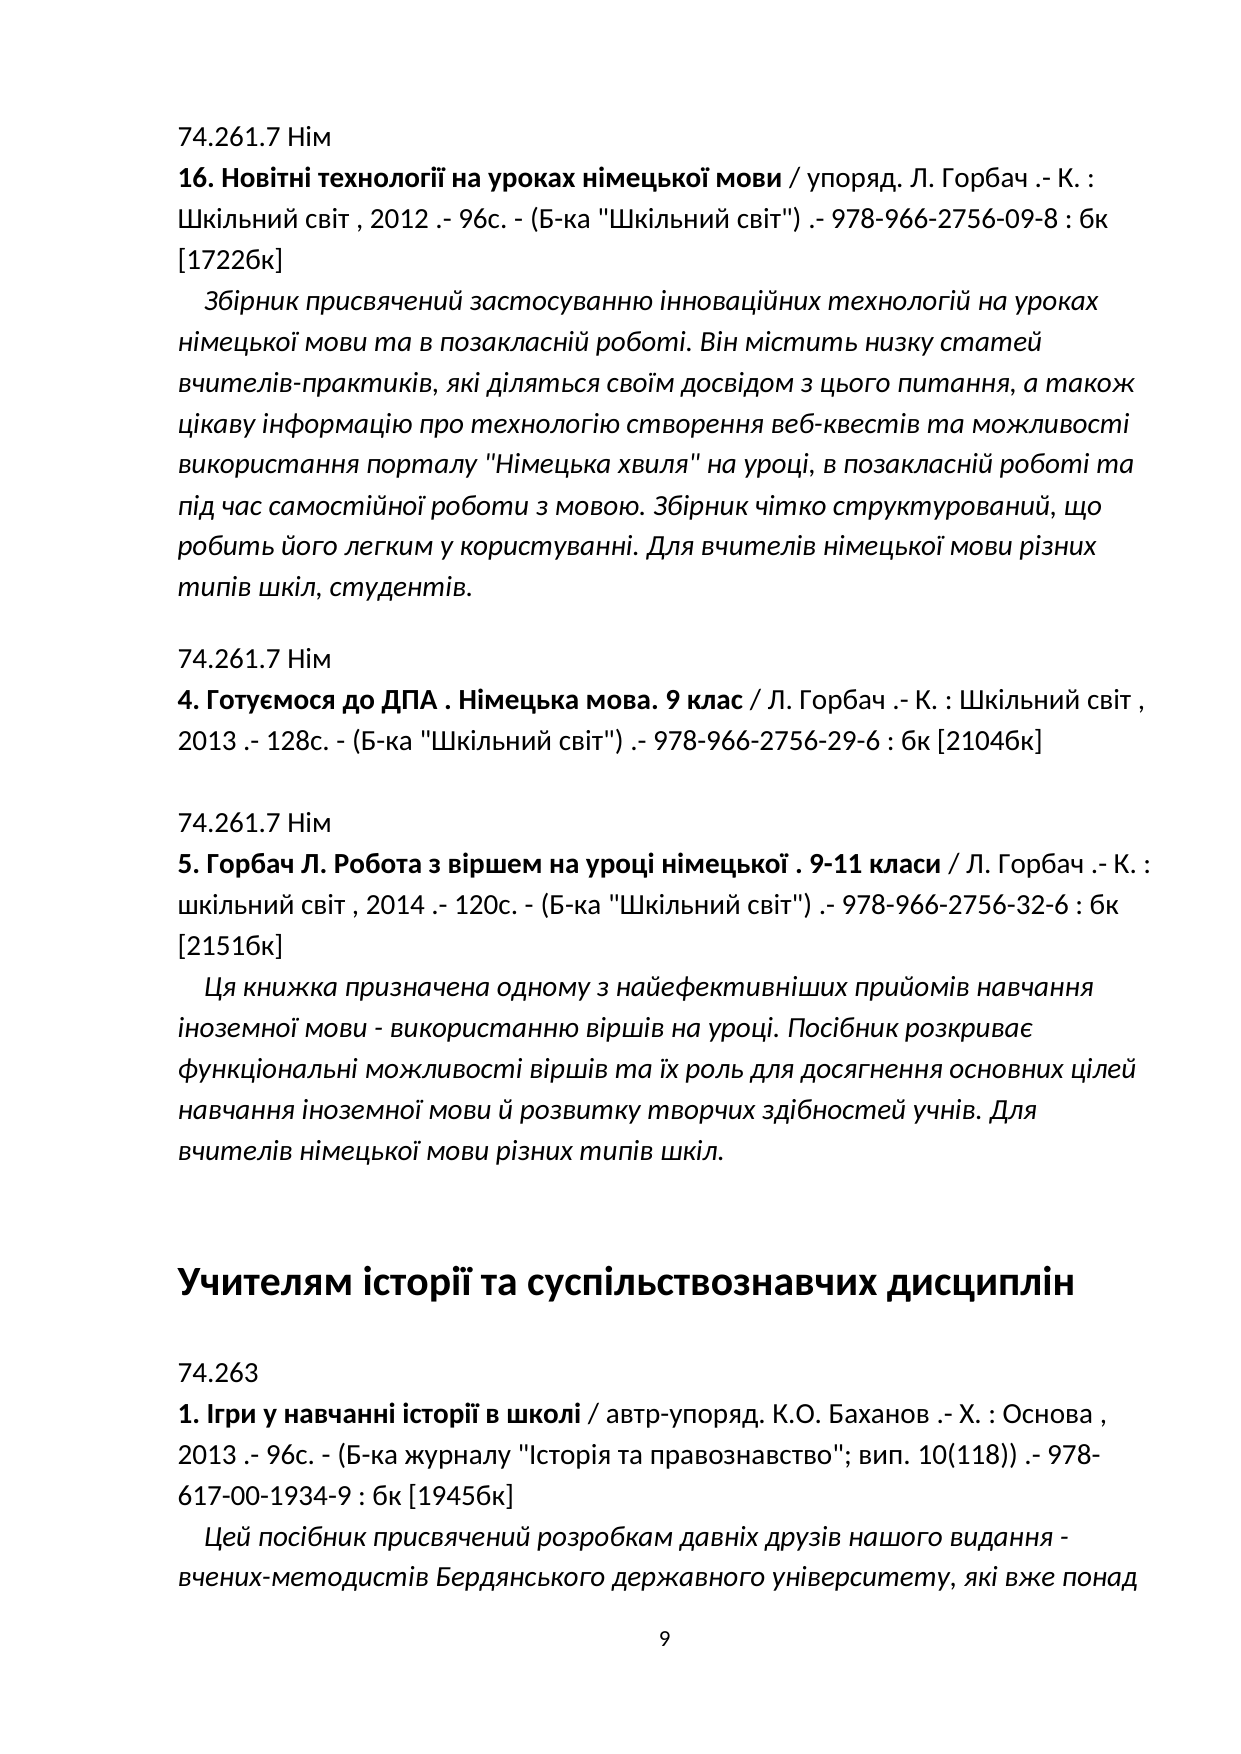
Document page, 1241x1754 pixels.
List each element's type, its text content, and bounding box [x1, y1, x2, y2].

text 74.261.7 Нім 16. Новітні технології на уроках німецької мови / упоряд. Л. Горбач .- К. : Шкільний світ , 2012 .- 96с. - (Б-ка "Шкільний світ") .- 978-966-2756-09-8 : бк [1722бк] Збірник присвячений застосуванню інноваційних технологій на уроках німецької мови та в позакласній роботі. Він містить низку статей вчителів-практиків, які діляться своїм досвідом з цього питання, а також цікаву інформацію про технологію створення веб-квестів та можливості використання порталу "Німецька хвиля" на уроці, в позакласній роботі та під час самостійної роботи з мовою. Збірник чітко структурований, що робить його легким у користуванні. Для вчителів німецької мови різних типів шкіл, студентів. [177, 118, 1152, 636]
text Учителям історії та суспільствознавчих дисциплін [177, 1254, 1152, 1305]
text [177, 1354, 1152, 1594]
text 74.261.7 Нім 4. Готуємося до ДПА . Німецька мова. 9 клас / Л. Горбач .- К. : Шкільний світ , 2013 .- 128с. - (Б-ка "Шкільний світ") .- 978-966-2756-29-6 : бк [2104бк] 74.261.7 Нім 5. Горбач Л. Робота з віршем на уроці німецької . 9-11 класи / Л. Горбач .- К. : шкільний світ , 2014 .- 120с. - (Б-ка "Шкільний світ") .- 978-966-2756-32-6 : бк [2151бк] Ця книжка призначена одному з найефективніших прийомів навчання іноземної мови - використанню віршів на уроці. Посібник розкриває функціональні можливості віршів та їх роль для досягнення основних цілей навчання іноземної мови й розвитку творчих здібностей учнів. Для вчителів німецької мови різних типів шкіл. [177, 640, 1152, 1167]
